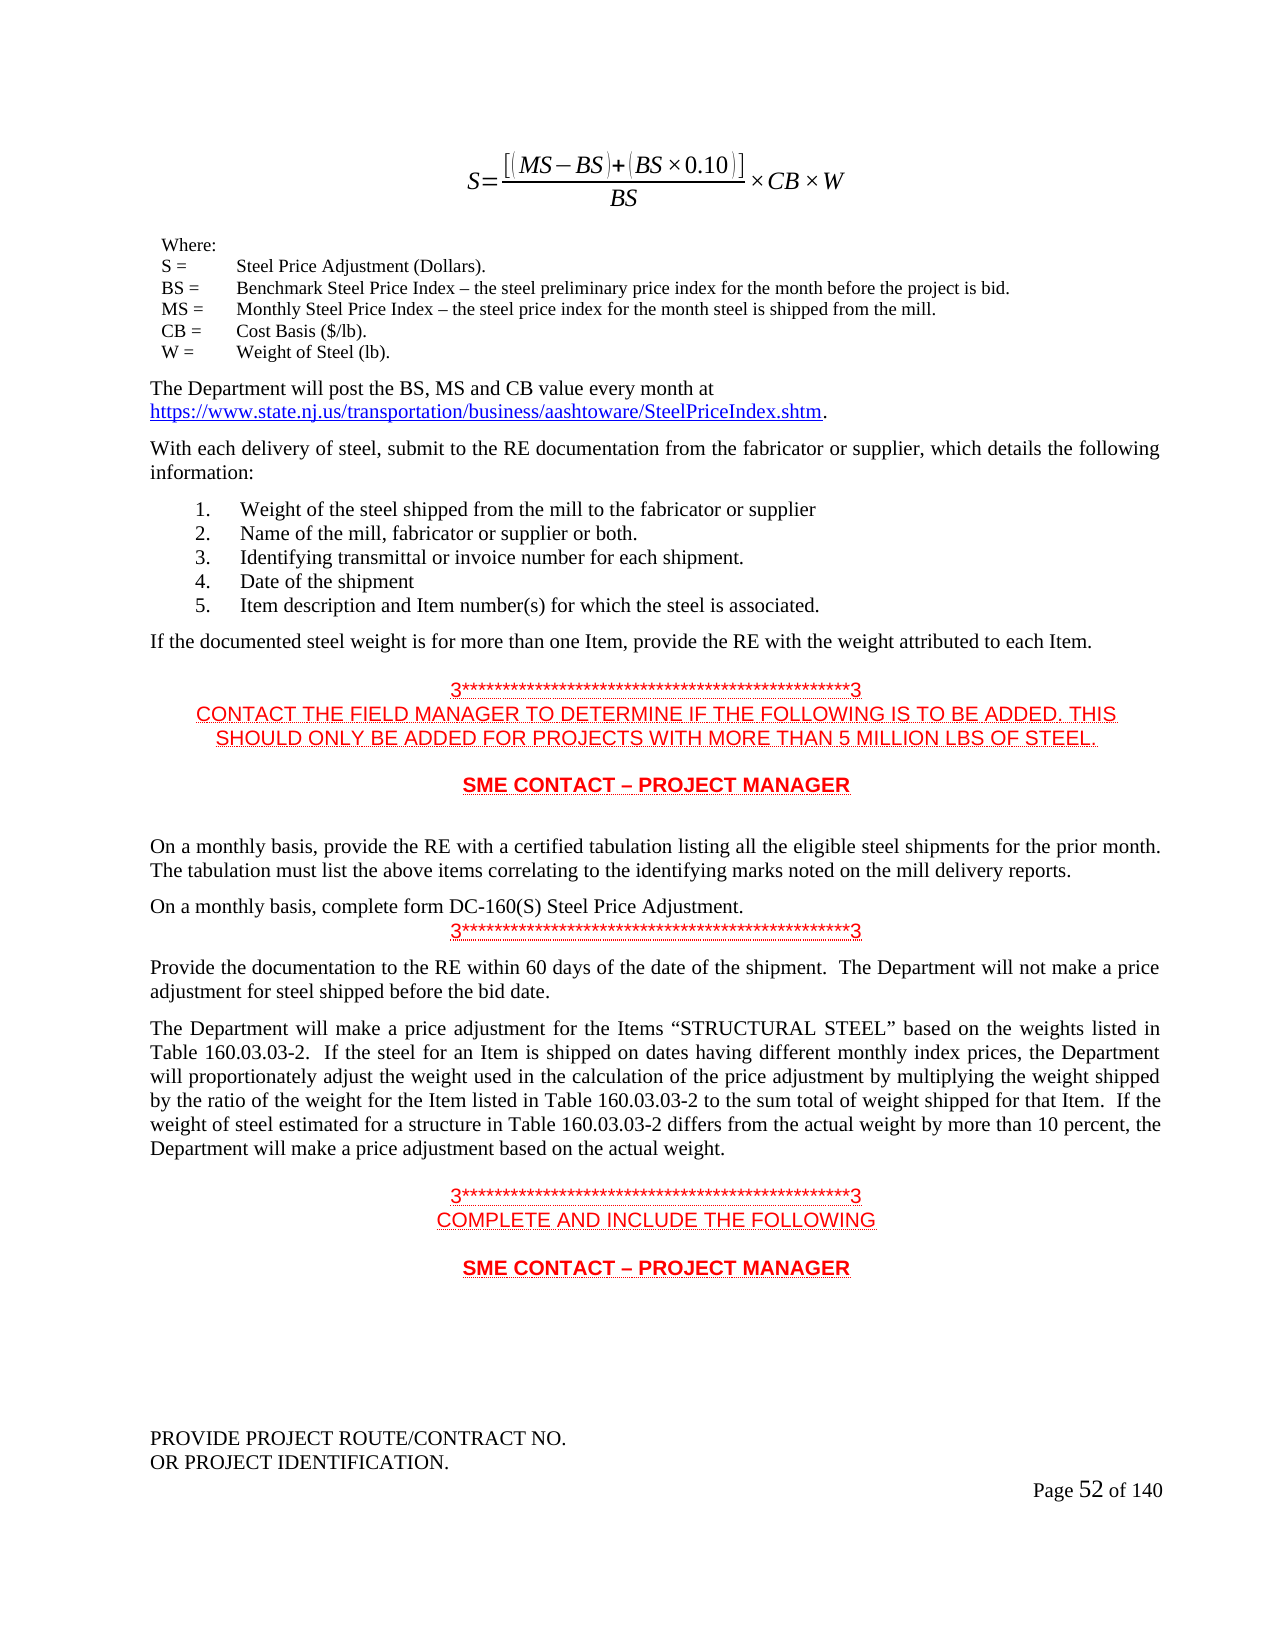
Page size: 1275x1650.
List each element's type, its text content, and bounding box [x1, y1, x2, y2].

text complete and include THE FOLLOWING [150, 1208, 1162, 1232]
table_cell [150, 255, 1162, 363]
text If the documented steel weight is for more than one Item, provide the RE with the weight attributed to each Item. [150, 629, 1162, 653]
text https://www.state.nj.us/transportation/business/aashtoware/SteelPriceIndex.shtm. [150, 399, 1162, 423]
list 4. Date of the shipment [195, 569, 1162, 593]
text sme contact – project manager [150, 773, 1162, 797]
text CONTACT THE FIELD MANAGER TO DETERMINE IF THE FOLLOWING IS TO BE ADDED. THIS SHOULD ONLY BE ADDED FOR PROJECTS with more than 5 million lbs OF steel. [150, 701, 1162, 749]
text sme contact – project manager [150, 1256, 1162, 1280]
list 5. Item description and Item number(s) for which the steel is associated. [195, 593, 1162, 617]
text The Department will post the BS, MS and CB value every month at [150, 375, 1162, 399]
text 3************************************************3 [150, 918, 1162, 942]
text 3************************************************3 [150, 677, 1162, 701]
text Provide the documentation to the RE within 60 days of the date of the shipment. The Department will not make a price adjustment for steel shipped before the bid date. [150, 955, 1162, 1003]
list 3. Identifying transmittal or invoice number for each shipment. [195, 545, 1162, 569]
text With each delivery of steel, submit to the RE documentation from the fabricator or supplier, which details the following information: [150, 436, 1162, 484]
list 1. Weight of the steel shipped from the mill to the fabricator or supplier [195, 497, 1162, 521]
text The Department will make a price adjustment for the Items “STRUCTURAL STEEL” based on the weights listed in Table 160.03.03-2. If the steel for an Item is shipped on dates having different monthly index prices, the Department will proportionately adjust the weight used in the calculation of the price adjustment by multiplying the weight shipped by the ratio of the weight for the Item listed in Table 160.03.03-2 to the sum total of weight shipped for that Item. If the weight of steel estimated for a structure in Table 160.03.03-2 differs from the actual weight by more than 10 percent, the Department will make a price adjustment based on the actual weight. [150, 1016, 1162, 1160]
text On a monthly basis, complete form DC-160(S) Steel Price Adjustment. [150, 894, 1162, 918]
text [150, 1184, 1162, 1208]
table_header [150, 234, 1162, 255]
list 2. Name of the mill, fabricator or supplier or both. [195, 521, 1162, 545]
text On a monthly basis, provide the RE with a certified tabulation listing all the eligible steel shipments for the prior month. The tabulation must list the above items correlating to the identifying marks noted on the mill delivery reports. [150, 834, 1162, 882]
